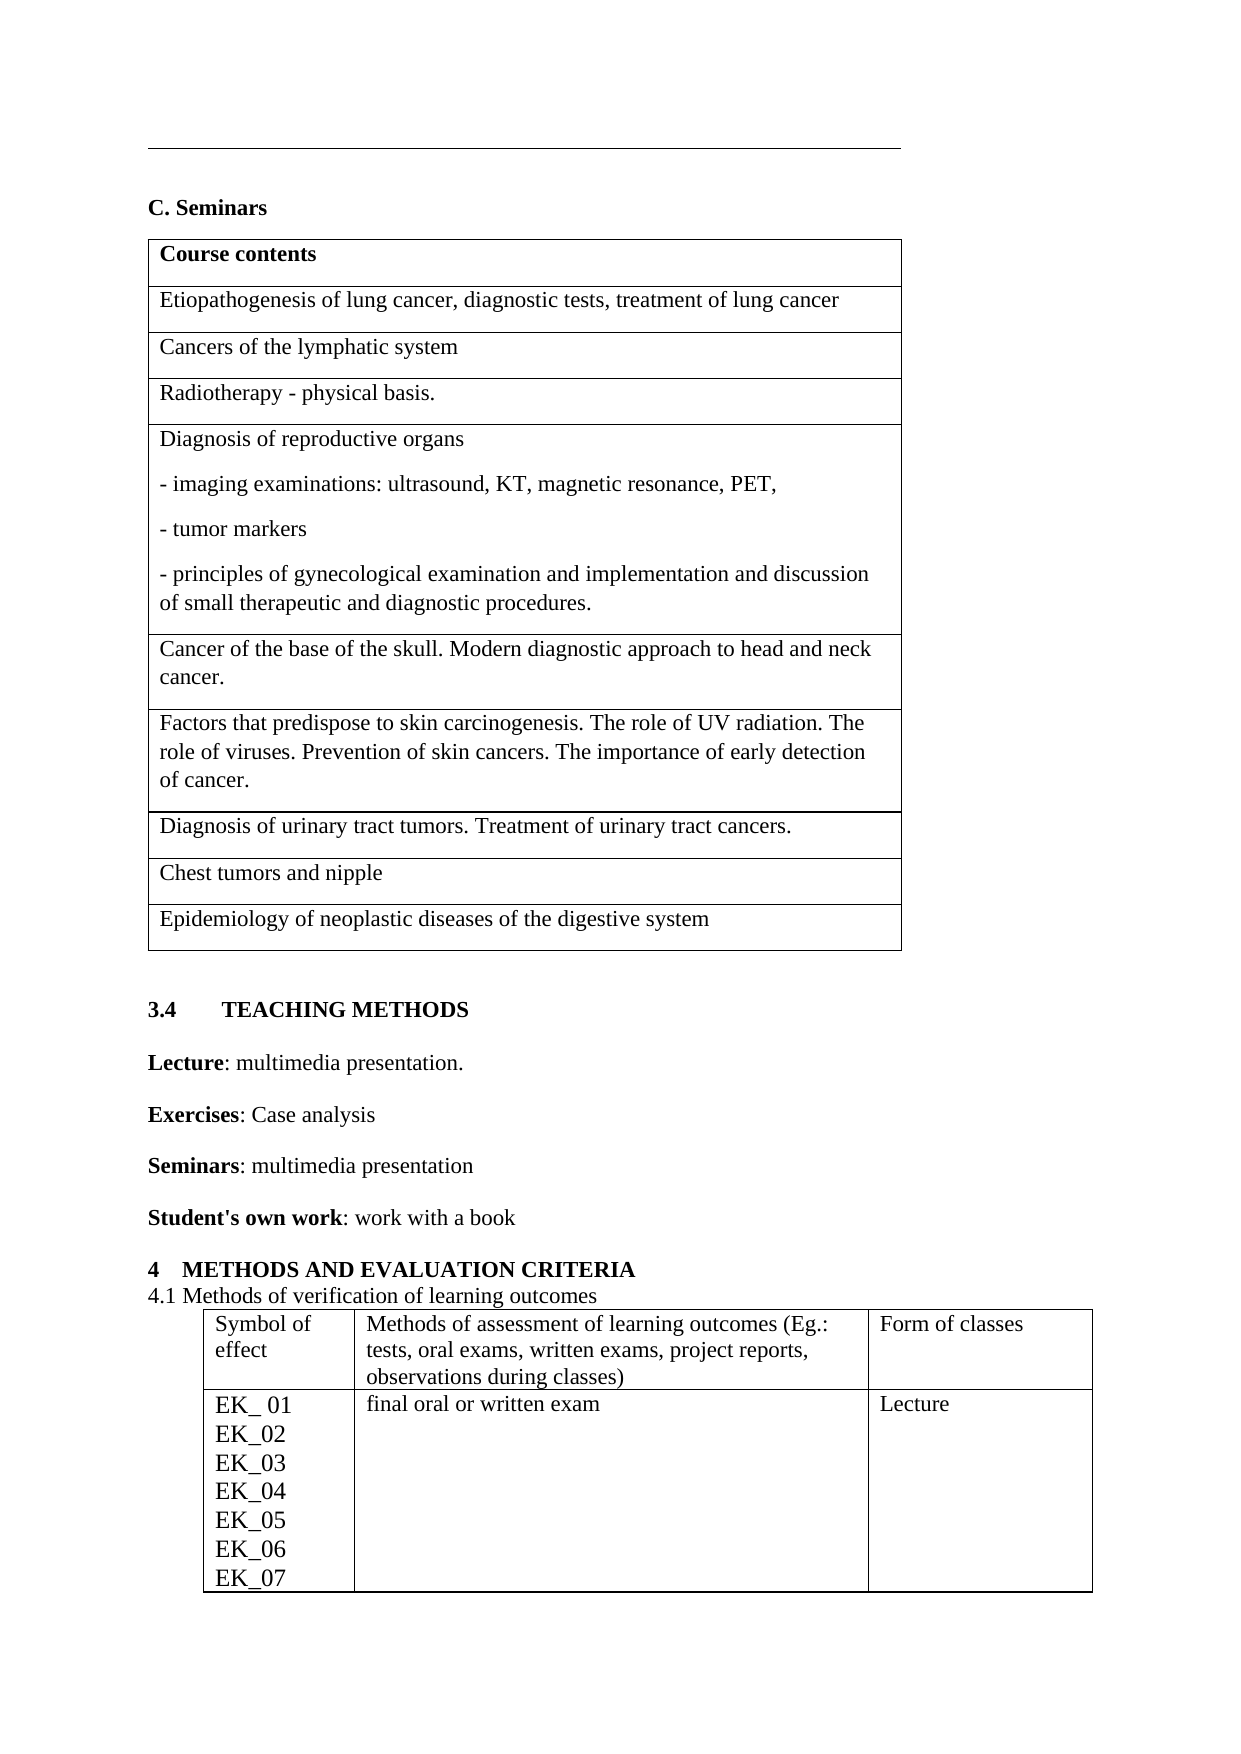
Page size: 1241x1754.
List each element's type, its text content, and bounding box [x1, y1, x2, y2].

text 4 METHODS AND EVALUATION CRITERIA [148, 1256, 1093, 1283]
table_cell Diagnosis of reproductive organs - imaging examinations: ultrasound, KT, magnetic resonance, PET, - tumor markers - principles of gynecological examination and implementation and discussion of small therapeutic and diagnostic procedures. [149, 425, 901, 634]
text 3.4 TEACHING METHODS [148, 996, 1093, 1022]
table_header Course contents [149, 240, 901, 286]
table_cell Radiotherapy - physical basis. [149, 379, 901, 424]
table_header Methods of assessment of learning outcomes (Eg.: tests, oral exams, written exams, project reports, observations during classes) [355, 1310, 868, 1389]
text Student's own work: work with a book [148, 1203, 1093, 1230]
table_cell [204, 1390, 354, 1591]
table_header Form of classes [869, 1310, 1092, 1389]
table_cell final oral or written exam [355, 1390, 868, 1591]
table_cell Chest tumors and nipple [149, 859, 901, 904]
table_cell Cancer of the base of the skull. Modern diagnostic approach to head and neck cancer. [149, 635, 901, 708]
text C. Seminars [148, 194, 1093, 221]
text 4.1 Methods of verification of learning outcomes [148, 1283, 1093, 1309]
table_cell Etiopathogenesis of lung cancer, diagnostic tests, treatment of lung cancer [149, 287, 901, 332]
text Exercises: Case analysis [148, 1101, 1093, 1127]
table_cell Cancers of the lymphatic system [149, 333, 901, 378]
table_cell Lecture [869, 1390, 1092, 1591]
text Seminars: multimedia presentation [148, 1152, 1093, 1178]
table_cell Epidemiology of neoplastic diseases of the digestive system [149, 905, 901, 950]
table_header Symbol of effect [204, 1310, 354, 1389]
table_cell Diagnosis of urinary tract tumors. Treatment of urinary tract cancers. [149, 813, 901, 858]
table_cell Factors that predispose to skin carcinogenesis. The role of UV radiation. The role of viruses. Prevention of skin cancers. The importance of early detection of cancer. [149, 710, 901, 811]
text Lecture: multimedia presentation. [148, 1049, 1093, 1076]
